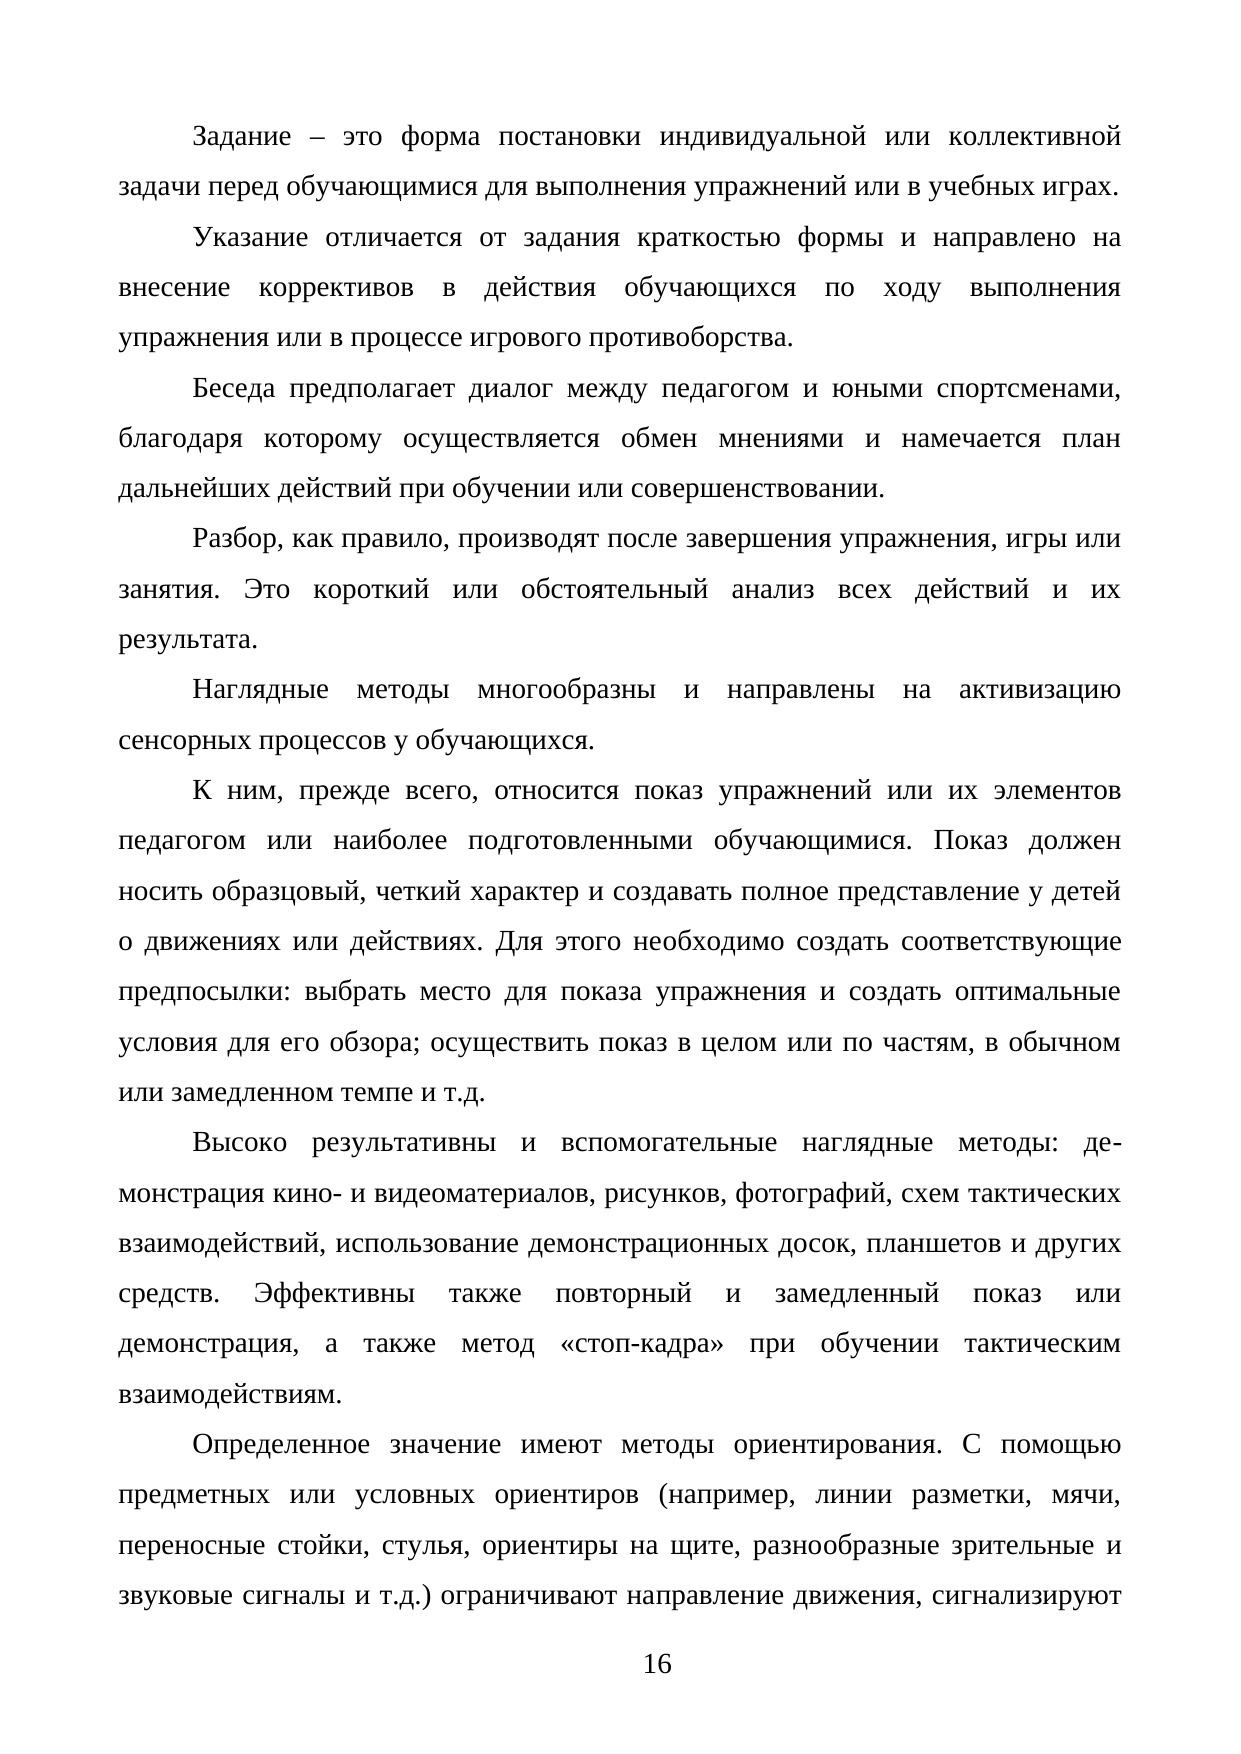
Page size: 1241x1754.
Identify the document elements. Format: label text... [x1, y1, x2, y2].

text К ним, прежде всего, относится показ упражнений или их элементов педагогом или наиболее подготовленными обучающимися. Показ должен носить образцовый, четкий характер и создавать полное представление у детей о движениях или действиях. Для этого необходимо создать соответствующие предпосылки: выбрать место для показа упражнения и создать оптимальные условия для его обзора; осуществить показ в целом или по частям, в обычном или замедленном темпе и т.д. [118, 772, 1122, 1108]
text Беседа предполагает диалог между педагогом и юными спортсменами, благодаря которому осуществляется обмен мнениями и намечается план дальнейших действий при обучении или совершенствовании. [118, 370, 1122, 504]
text Наглядные методы многообразны и направлены на активизацию сенсорных процессов у обучающихся. [118, 672, 1122, 755]
text Задание – это форма постановки индивидуальной или коллективной задачи перед обучающимися для выполнения упражнений или в учебных играх. [118, 118, 1122, 202]
text Высоко результативны и вспомогательные наглядные методы: демонстрация кино- и видеоматериалов, рисунков, фотографий, схем тактических взаимодействий, использование демонстрационных досок, планшетов и других средств. Эффективны также повторный и замедленный показ или демонстрация, а также метод «стоп-кадра» при обучении тактическим взаимодействиям. [118, 1124, 1122, 1409]
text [118, 1426, 1122, 1611]
text Указание отличается от задания краткостью формы и направлено на внесение коррективов в действия обучающихся по ходу выполнения упражнения или в процессе игрового противоборства. [118, 219, 1122, 353]
text Разбор, как правило, производят после завершения упражнения, игры или занятия. Это короткий или обстоятельный анализ всех действий и их результата. [118, 521, 1122, 655]
